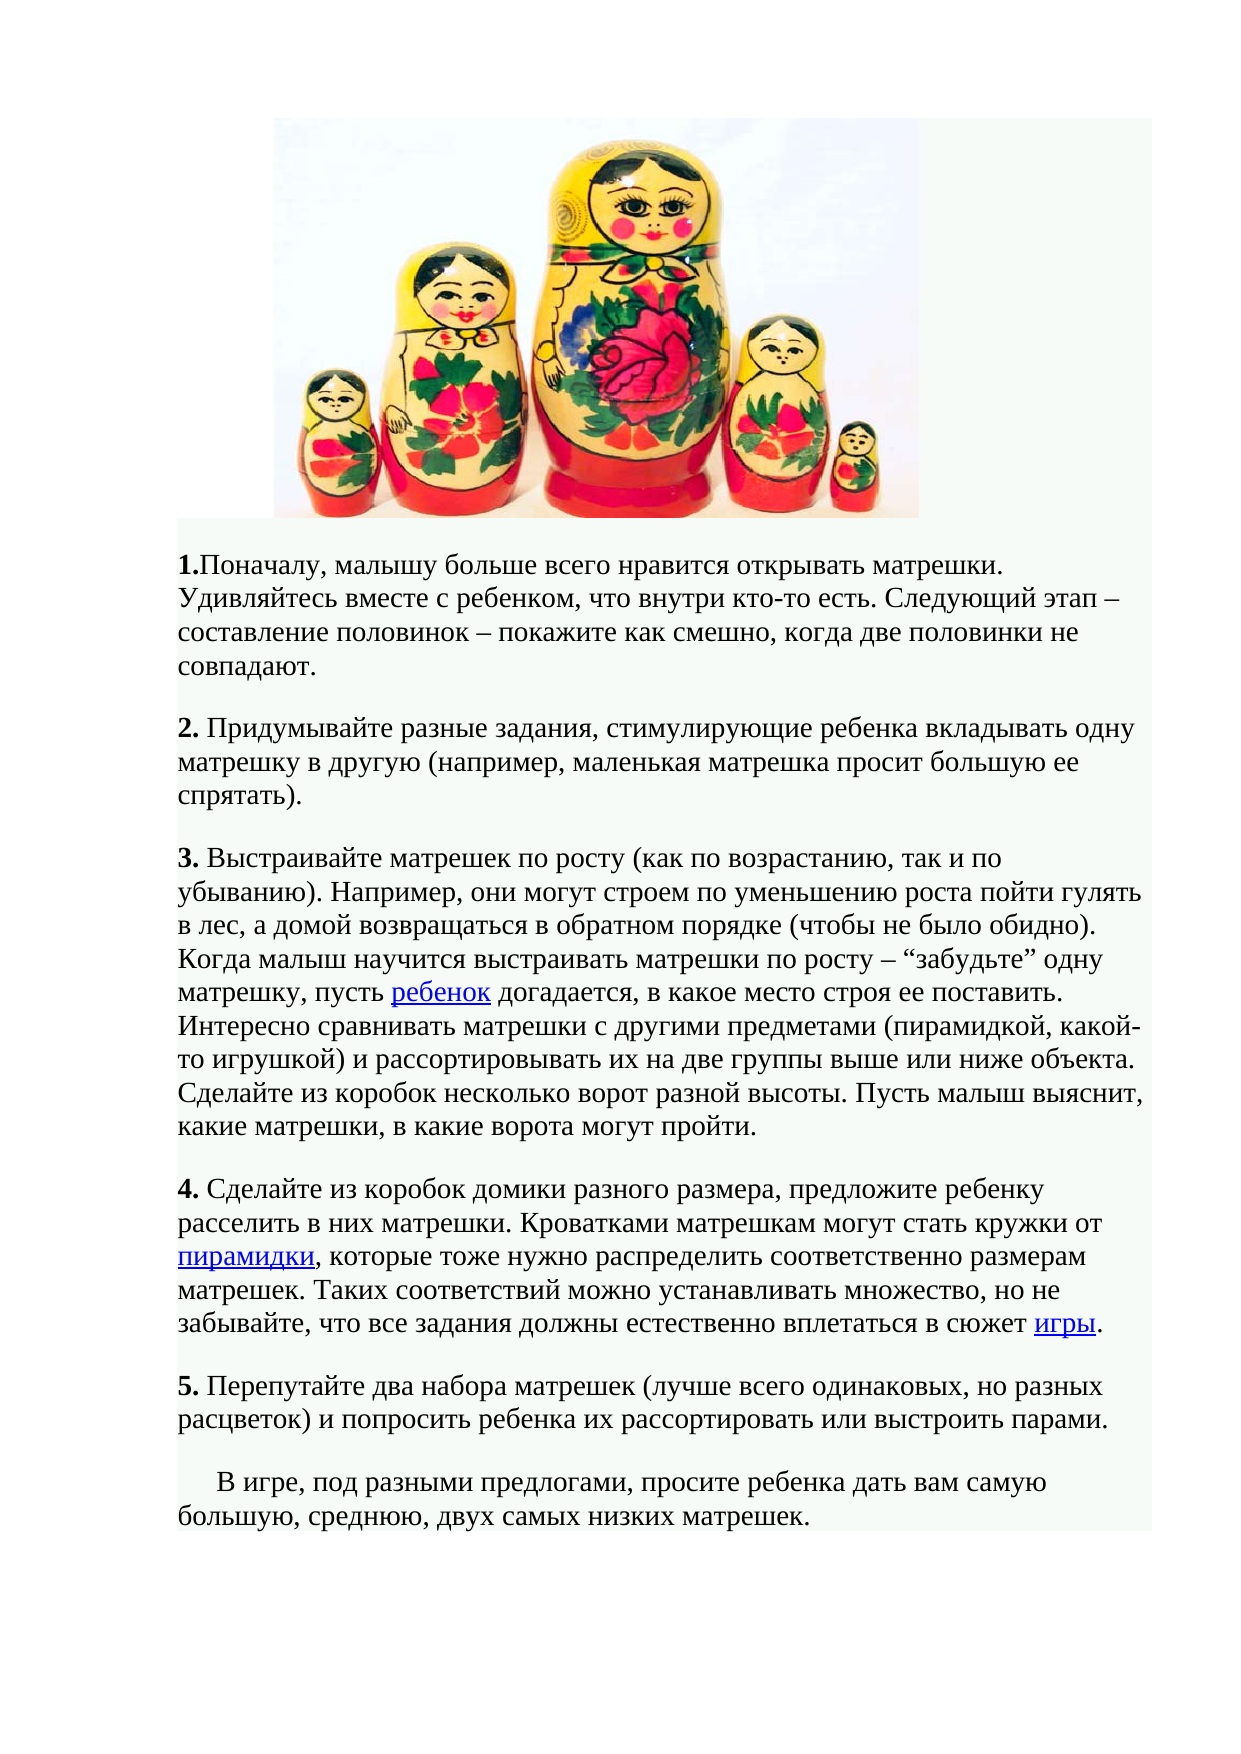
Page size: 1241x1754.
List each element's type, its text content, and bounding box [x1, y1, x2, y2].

picture [273, 118, 919, 518]
text 4. Сделайте из коробок домики разного размера, предложите ребенку расселить в них матрешки. Кроватками матрешкам могут стать кружки от пирамидки, которые тоже нужно распределить соответственно размерам матрешек. Таких соответствий можно устанавливать множество, но не забывайте, что все задания должны естественно вплетаться в сюжет игры. [177, 1171, 1152, 1339]
text 1.Поначалу, малышу больше всего нравится открывать матрешки. Удивляйтесь вместе с ребенком, что внутри кто-то есть. Следующий этап – составление половинок – покажите как смешно, когда две половинки не совпадают. [177, 547, 1152, 681]
text 2. Придумывайте разные задания, стимулирующие ребенка вкладывать одну матрешку в другую (например, маленькая матрешка просит большую ее спрятать). [177, 710, 1152, 811]
text 5. Перепутайте два набора матрешек (лучше всего одинаковых, но разных расцветок) и попросить ребенка их рассортировать или выстроить парами. [177, 1368, 1152, 1435]
text В игре, под разными предлогами, просите ребенка дать вам самую большую, среднюю, двух самых низких матрешек. [177, 1464, 1152, 1531]
text 3. Выстраивайте матрешек по росту (как по возрастанию, так и по убыванию). Например, они могут строем по уменьшению роста пойти гулять в лес, а домой возвращаться в обратном порядке (чтобы не было обидно). Когда малыш научится выстраивать матрешки по росту – “забудьте” одну матрешку, пусть ребенок догадается, в какое место строя ее поставить. Интересно сравнивать матрешки с другими предметами (пирамидкой, какой-то игрушкой) и рассортировывать их на две группы выше или ниже объекта. Сделайте из коробок несколько ворот разной высоты. Пусть малыш выяснит, какие матрешки, в какие ворота могут пройти. [177, 840, 1152, 1142]
